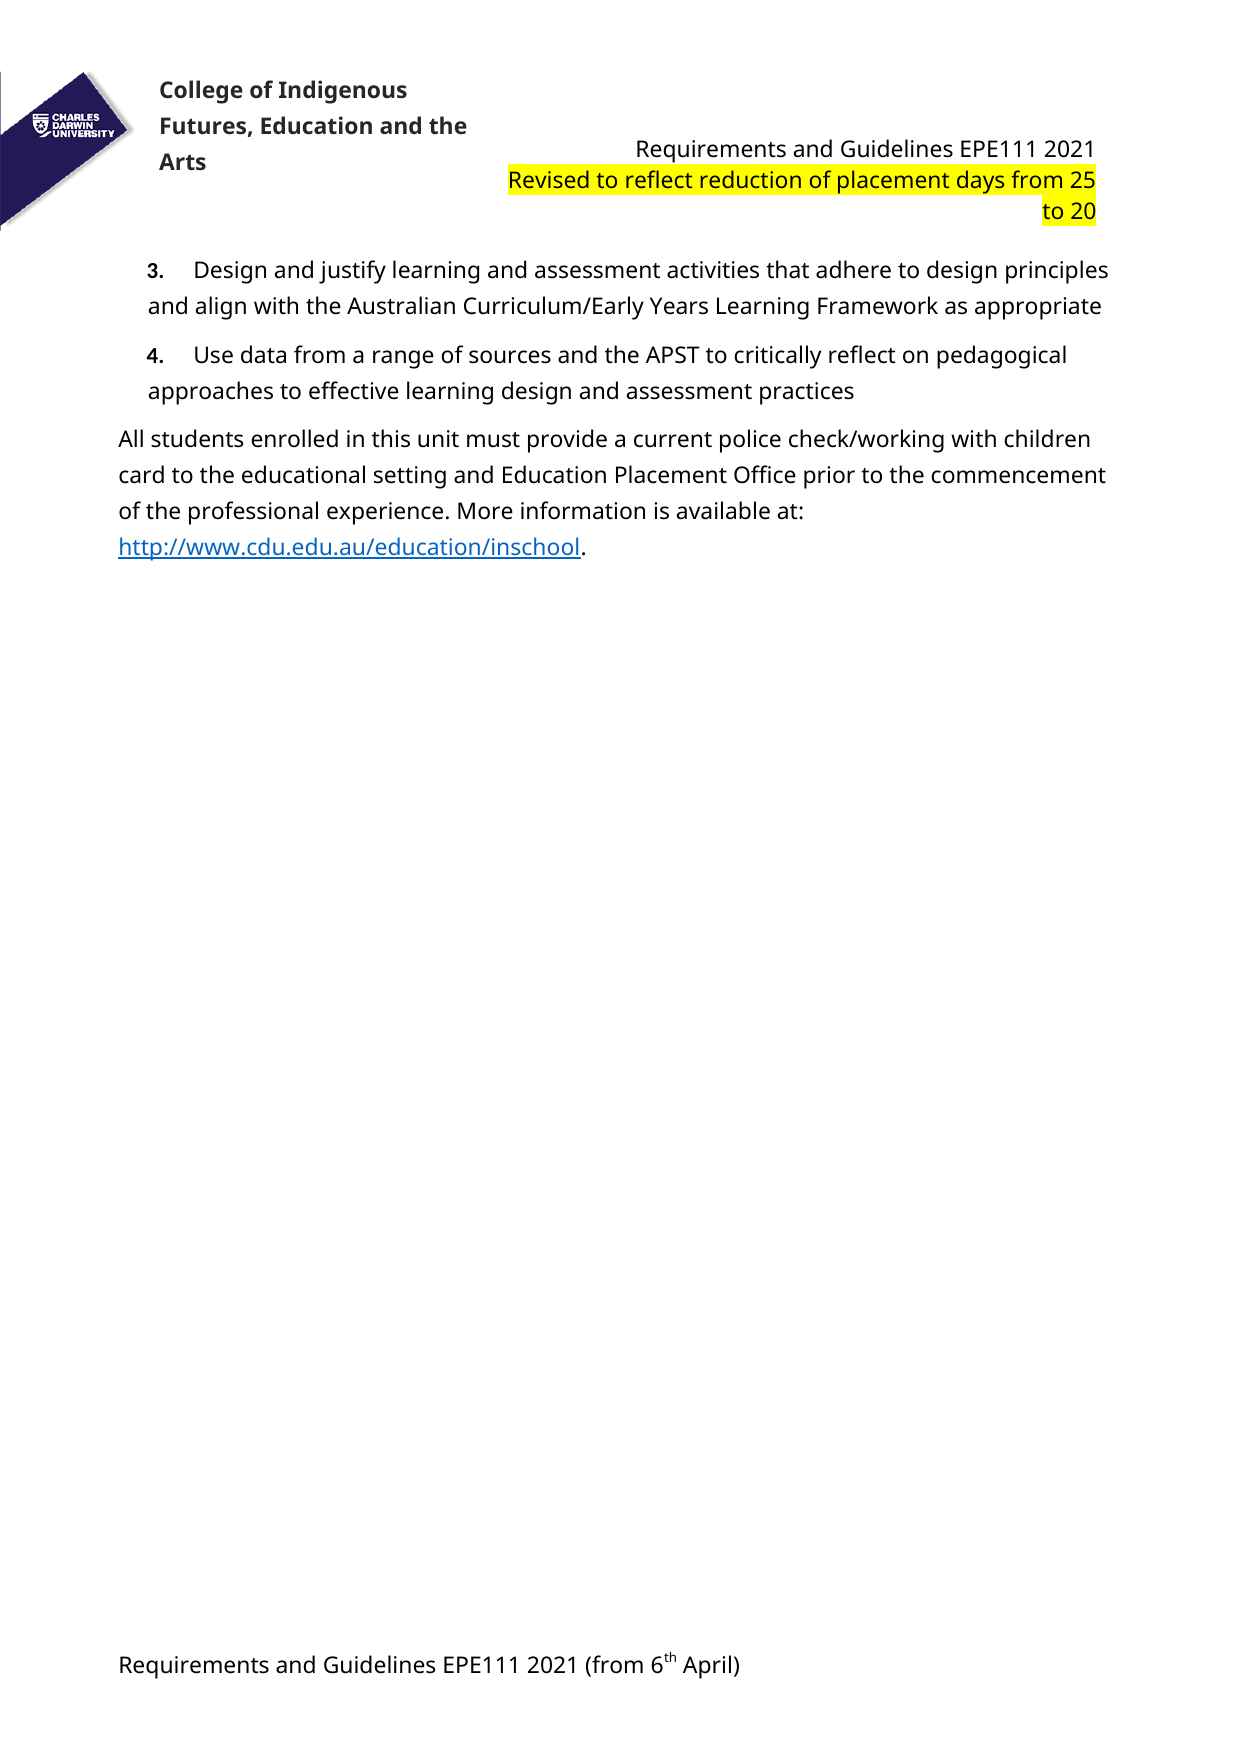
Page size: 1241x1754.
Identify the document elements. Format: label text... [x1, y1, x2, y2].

text All students enrolled in this unit must provide a current police check/working with children card to the educational setting and Education Placement Office prior to the commencement of the professional experience. More information is available at: http://www.cdu.edu.au/education/inschool. [118, 423, 1122, 562]
list Design and justify learning and assessment activities that adhere to design principles and align with the Australian Curriculum/Early Years Learning Framework as appropriate [146, 254, 1111, 322]
list Use data from a range of sources and the APST to critically reflect on pedagogical approaches to effective learning design and assessment practices [146, 339, 1111, 406]
picture [0, 71, 157, 231]
